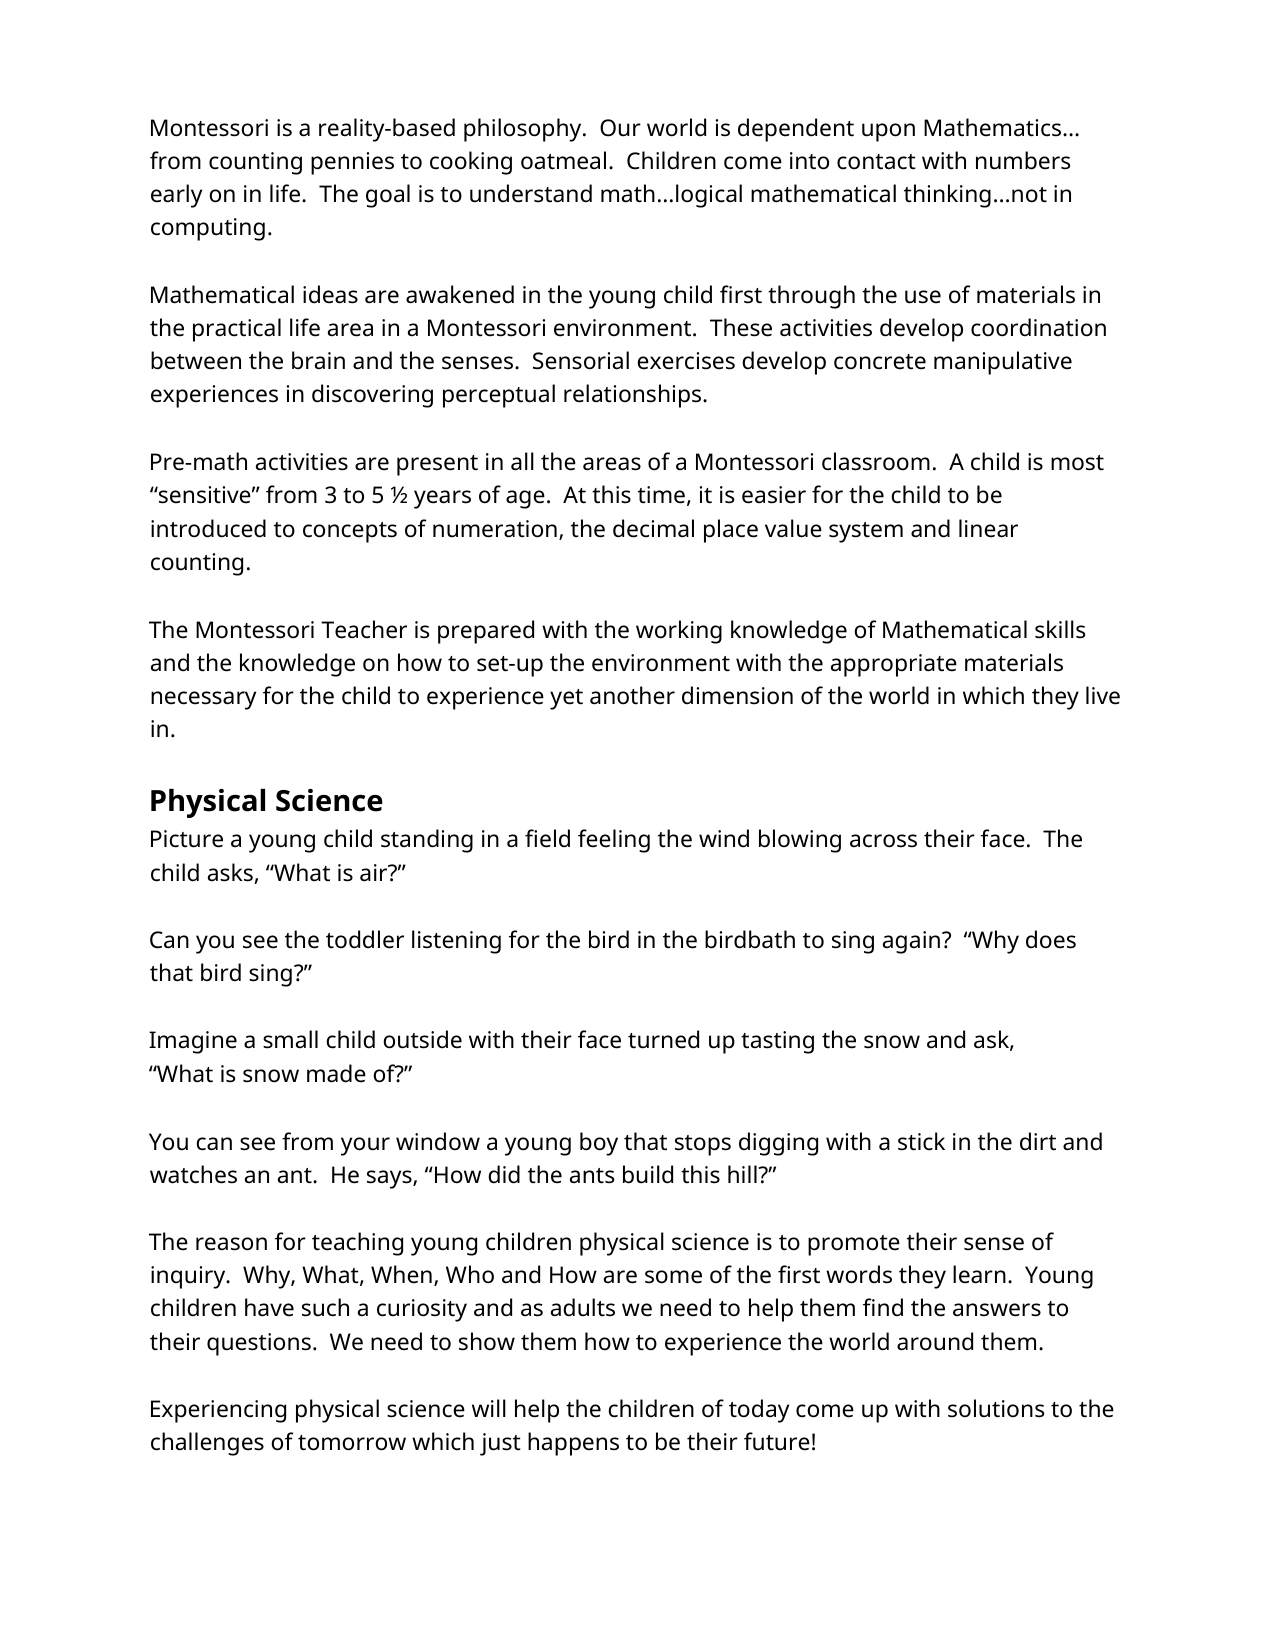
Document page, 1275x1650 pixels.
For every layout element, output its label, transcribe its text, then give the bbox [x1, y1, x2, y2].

text Experiencing physical science will help the children of today come up with solutions to the challenges of tomorrow which just happens to be their future! [148, 1393, 1125, 1457]
text Picture a young child standing in a field feeling the wind blowing across their face. The child asks, “What is air?” [148, 823, 1125, 888]
text Can you see the toddler listening for the bird in the birdbath to sing again? “Why does that bird sing?” [148, 924, 1125, 988]
text Imagine a small child outside with their face turned up tasting the snow and ask, [148, 1024, 1125, 1056]
text The reason for teaching young children physical science is to promote their sense of inquiry. Why, What, When, Who and How are some of the first words they learn. Young children have such a curiosity and as adults we need to help them find the answers to their questions. We need to show them how to experience the world around them. [148, 1226, 1125, 1357]
text Pre-math activities are present in all the areas of a Montessori classroom. A child is most “sensitive” from 3 to 5 ½ years of age. At this time, it is easier for the child to be introduced to concepts of numeration, the decimal place value system and linear counting. [148, 446, 1125, 577]
text Montessori is a reality-based philosophy. Our world is dependent upon Mathematics…from counting pennies to cooking oatmeal. Children come into contact with numbers early on in life. The goal is to understand math…logical mathematical thinking…not in computing. [148, 112, 1125, 242]
text The Montessori Teacher is prepared with the working knowledge of Mathematical skills and the knowledge on how to set-up the environment with the appropriate materials necessary for the child to experience yet another dimension of the world in which they live in. [148, 614, 1125, 744]
text Mathematical ideas are awakened in the young child first through the use of materials in the practical life area in a Montessori environment. These activities develop coordination between the brain and the senses. Sensorial exercises develop concrete manipulative experiences in discovering perceptual relationships. [148, 279, 1125, 409]
text “What is snow made of?” [148, 1058, 1125, 1089]
text You can see from your window a young boy that stops digging with a stick in the dirt and watches an ant. He says, “How did the ants build this hill?” [148, 1126, 1125, 1190]
subtitle Physical Science [148, 781, 1125, 820]
